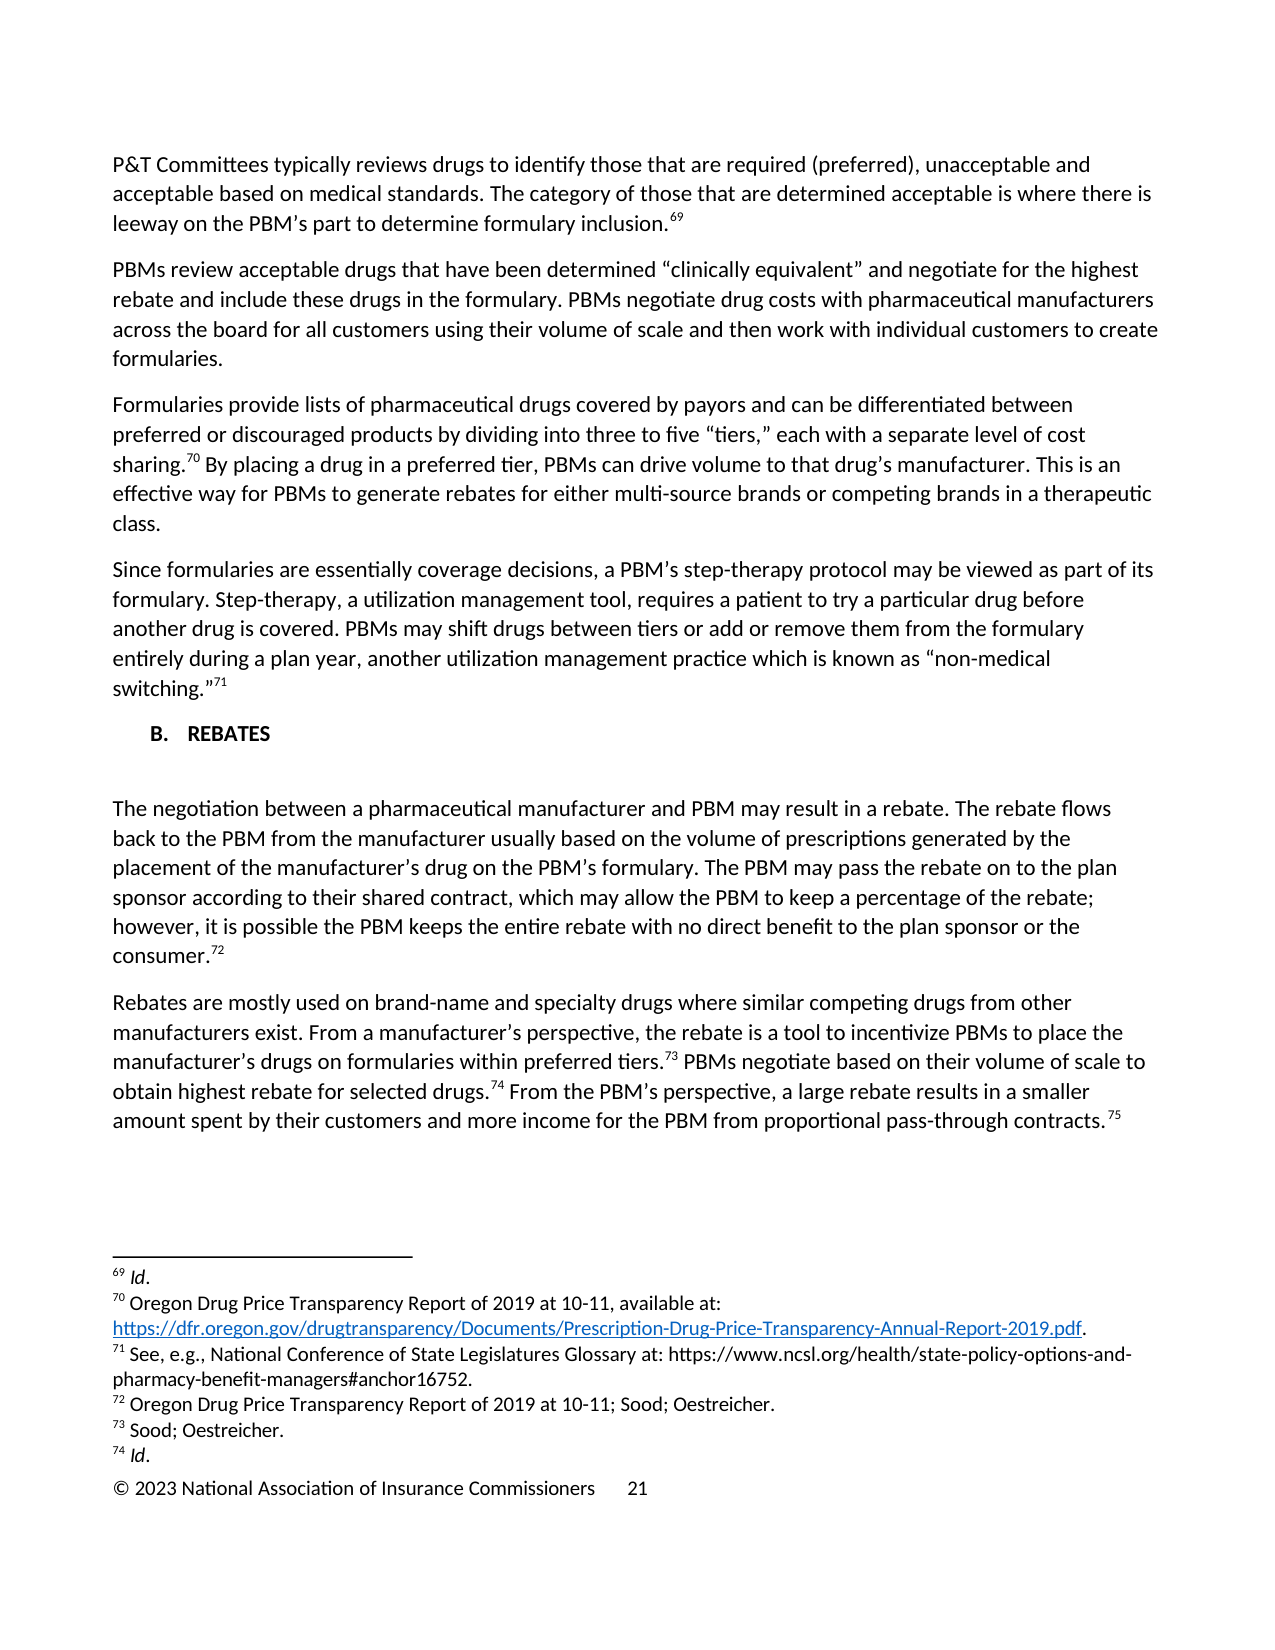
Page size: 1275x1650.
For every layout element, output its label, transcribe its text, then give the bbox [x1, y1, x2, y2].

subtitle REBATES [150, 719, 1192, 747]
text The negotiation between a pharmaceutical manufacturer and PBM may result in a rebate. The rebate flows back to the PBM from the manufacturer usually based on the volume of prescriptions generated by the placement of the manufacturer’s drug on the PBM’s formulary. The PBM may pass the rebate on to the plan sponsor according to their shared contract, which may allow the PBM to keep a percentage of the rebate; however, it is possible the PBM keeps the entire rebate with no direct benefit to the plan sponsor or the consumer.72 [112, 794, 1158, 969]
text 70 Oregon Drug Price Transparency Report of 2019 at 10-11, available at: https://dfr.oregon.gov/drugtransparency/Documents/Prescription-Drug-Price-Transparency-Annual-Report-2019.pdf. [112, 1290, 1111, 1341]
text Since formularies are essentially coverage decisions, a PBM’s step-therapy protocol may be viewed as part of its formulary. Step-therapy, a utilization management tool, requires a patient to try a particular drug before another drug is covered. PBMs may shift drugs between tiers or add or remove them from the formulary entirely during a plan year, another utilization management practice which is known as “non-medical switching.”71 [112, 555, 1155, 702]
text 73 Sood; Oestreicher. [112, 1417, 1192, 1442]
text 72 Oregon Drug Price Transparency Report of 2019 at 10-11; Sood; Oestreicher. [112, 1392, 1192, 1417]
text 71 See, e.g., National Conference of State Legislatures Glossary at: https://www.ncsl.org/health/state-policy-options-and- pharmacy-benefit-managers#anchor16752. [112, 1341, 1136, 1392]
text PBMs review acceptable drugs that have been determined “clinically equivalent” and negotiate for the highest rebate and include these drugs in the formulary. PBMs negotiate drug costs with pharmaceutical manufacturers across the board for all customers using their volume of scale and then work with individual customers to create formularies. [112, 255, 1192, 372]
text 69 Id. [112, 1265, 1192, 1290]
text Rebates are mostly used on brand-name and specialty drugs where similar competing drugs from other manufacturers exist. From a manufacturer’s perspective, the rebate is a tool to incentivize PBMs to place the manufacturer’s drugs on formularies within preferred tiers.73 PBMs negotiate based on their volume of scale to obtain highest rebate for selected drugs.74 From the PBM’s perspective, a large rebate results in a smaller amount spent by their customers and more income for the PBM from proportional pass-through contracts.75 [112, 988, 1158, 1135]
text Formularies provide lists of pharmaceutical drugs covered by payors and can be differentiated between preferred or discouraged products by dividing into three to five “tiers,” each with a separate level of cost sharing.70 By placing a drug in a preferred tier, PBMs can drive volume to that drug’s manufacturer. This is an effective way for PBMs to generate rebates for either multi-source brands or competing brands in a therapeutic class. [112, 390, 1158, 537]
text 74 Id. [112, 1443, 1192, 1468]
text P&T Committees typically reviews drugs to identify those that are required (preferred), unacceptable and acceptable based on medical standards. The category of those that are determined acceptable is where there is leeway on the PBM’s part to determine formulary inclusion.69 [112, 150, 1192, 237]
